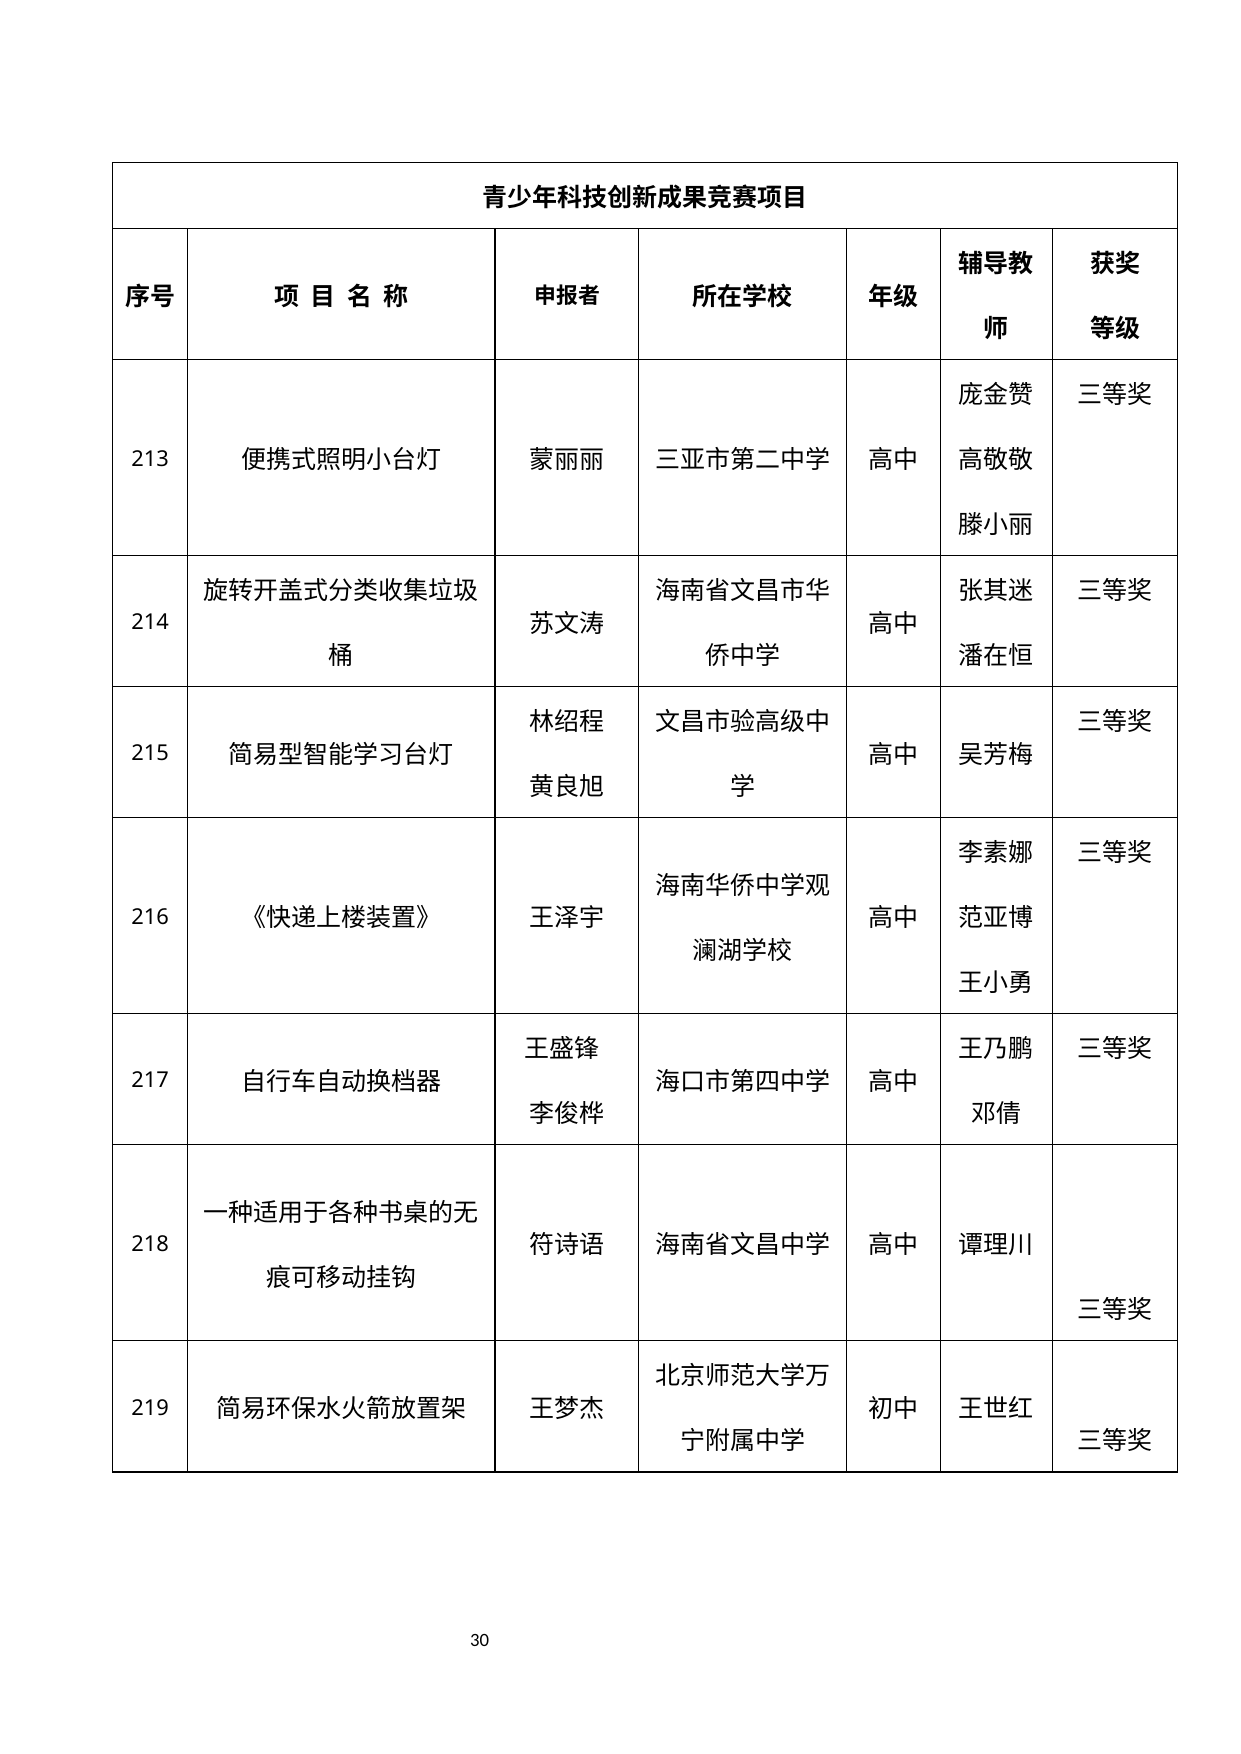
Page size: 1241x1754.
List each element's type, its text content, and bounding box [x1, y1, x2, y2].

table_cell 辅导教师 [941, 229, 1052, 359]
table_cell 高中 [847, 360, 940, 555]
table_cell 简易型智能学习台灯 [188, 687, 494, 817]
table_cell 序号 [113, 229, 187, 359]
table_cell 《快递上楼装置》 [188, 818, 494, 1013]
table_cell 海南省文昌市华侨中学 [639, 556, 846, 686]
table_cell 自行车自动换档器 [188, 1014, 494, 1144]
table_cell 217 [113, 1014, 187, 1144]
table_cell 三亚市第二中学 [639, 360, 846, 555]
table_cell 谭理川 [941, 1145, 1052, 1340]
table_cell 符诗语 [496, 1145, 638, 1340]
table_header 青少年科技创新成果竞赛项目 [113, 163, 1177, 228]
table_cell 三等奖 [1053, 360, 1177, 555]
table_cell 蒙丽丽 [496, 360, 638, 555]
table_cell 高中 [847, 687, 940, 817]
table_cell 海口市第四中学 [639, 1014, 846, 1144]
table_cell 三等奖 [1053, 1014, 1177, 1144]
table_cell 吴芳梅 [941, 687, 1052, 817]
table_cell 三等奖 [1053, 1145, 1177, 1340]
table_cell 王泽宇 [496, 818, 638, 1013]
table_cell 高中 [847, 556, 940, 686]
table_cell 便携式照明小台灯 [188, 360, 494, 555]
table_cell 216 [113, 818, 187, 1013]
table_cell 庞金赞 高敬敬 滕小丽 [941, 360, 1052, 555]
table_cell 海南省文昌中学 [639, 1145, 846, 1340]
table_cell 苏文涛 [496, 556, 638, 686]
table_cell 张其迷 潘在恒 [941, 556, 1052, 686]
table_cell 李素娜 范亚博 王小勇 [941, 818, 1052, 1013]
table_cell 王盛锋 李俊桦 [496, 1014, 638, 1144]
table_cell 海南华侨中学观澜湖学校 [639, 818, 846, 1013]
table_cell 项 目 名 称 [188, 229, 494, 359]
table_cell 214 [113, 556, 187, 686]
table_cell 所在学校 [639, 229, 846, 359]
table_cell 初中 [847, 1341, 940, 1471]
table_cell 旋转开盖式分类收集垃圾桶 [188, 556, 494, 686]
table_cell 高中 [847, 818, 940, 1013]
table_cell 三等奖 [1053, 556, 1177, 686]
table_cell 王世红 [941, 1341, 1052, 1471]
table_cell 简易环保水火箭放置架 [188, 1341, 494, 1471]
table_cell 年级 [847, 229, 940, 359]
table_cell 213 [113, 360, 187, 555]
table_cell 申报者 [496, 229, 638, 359]
table_cell 219 [113, 1341, 187, 1471]
table_cell 三等奖 [1053, 687, 1177, 817]
table_cell 高中 [847, 1014, 940, 1144]
table_cell 215 [113, 687, 187, 817]
table_cell 高中 [847, 1145, 940, 1340]
table_cell 林绍程 黄良旭 [496, 687, 638, 817]
table_cell 218 [113, 1145, 187, 1340]
table_cell 北京师范大学万宁附属中学 [639, 1341, 846, 1471]
table_cell 王梦杰 [496, 1341, 638, 1471]
table_cell 一种适用于各种书桌的无痕可移动挂钩 [188, 1145, 494, 1340]
table_cell 文昌市验高级中学 [639, 687, 846, 817]
table_cell 获奖 等级 [1053, 229, 1177, 359]
table_cell 三等奖 [1053, 818, 1177, 1013]
table_cell 王乃鹏 邓倩 [941, 1014, 1052, 1144]
table_cell 三等奖 [1053, 1341, 1177, 1471]
